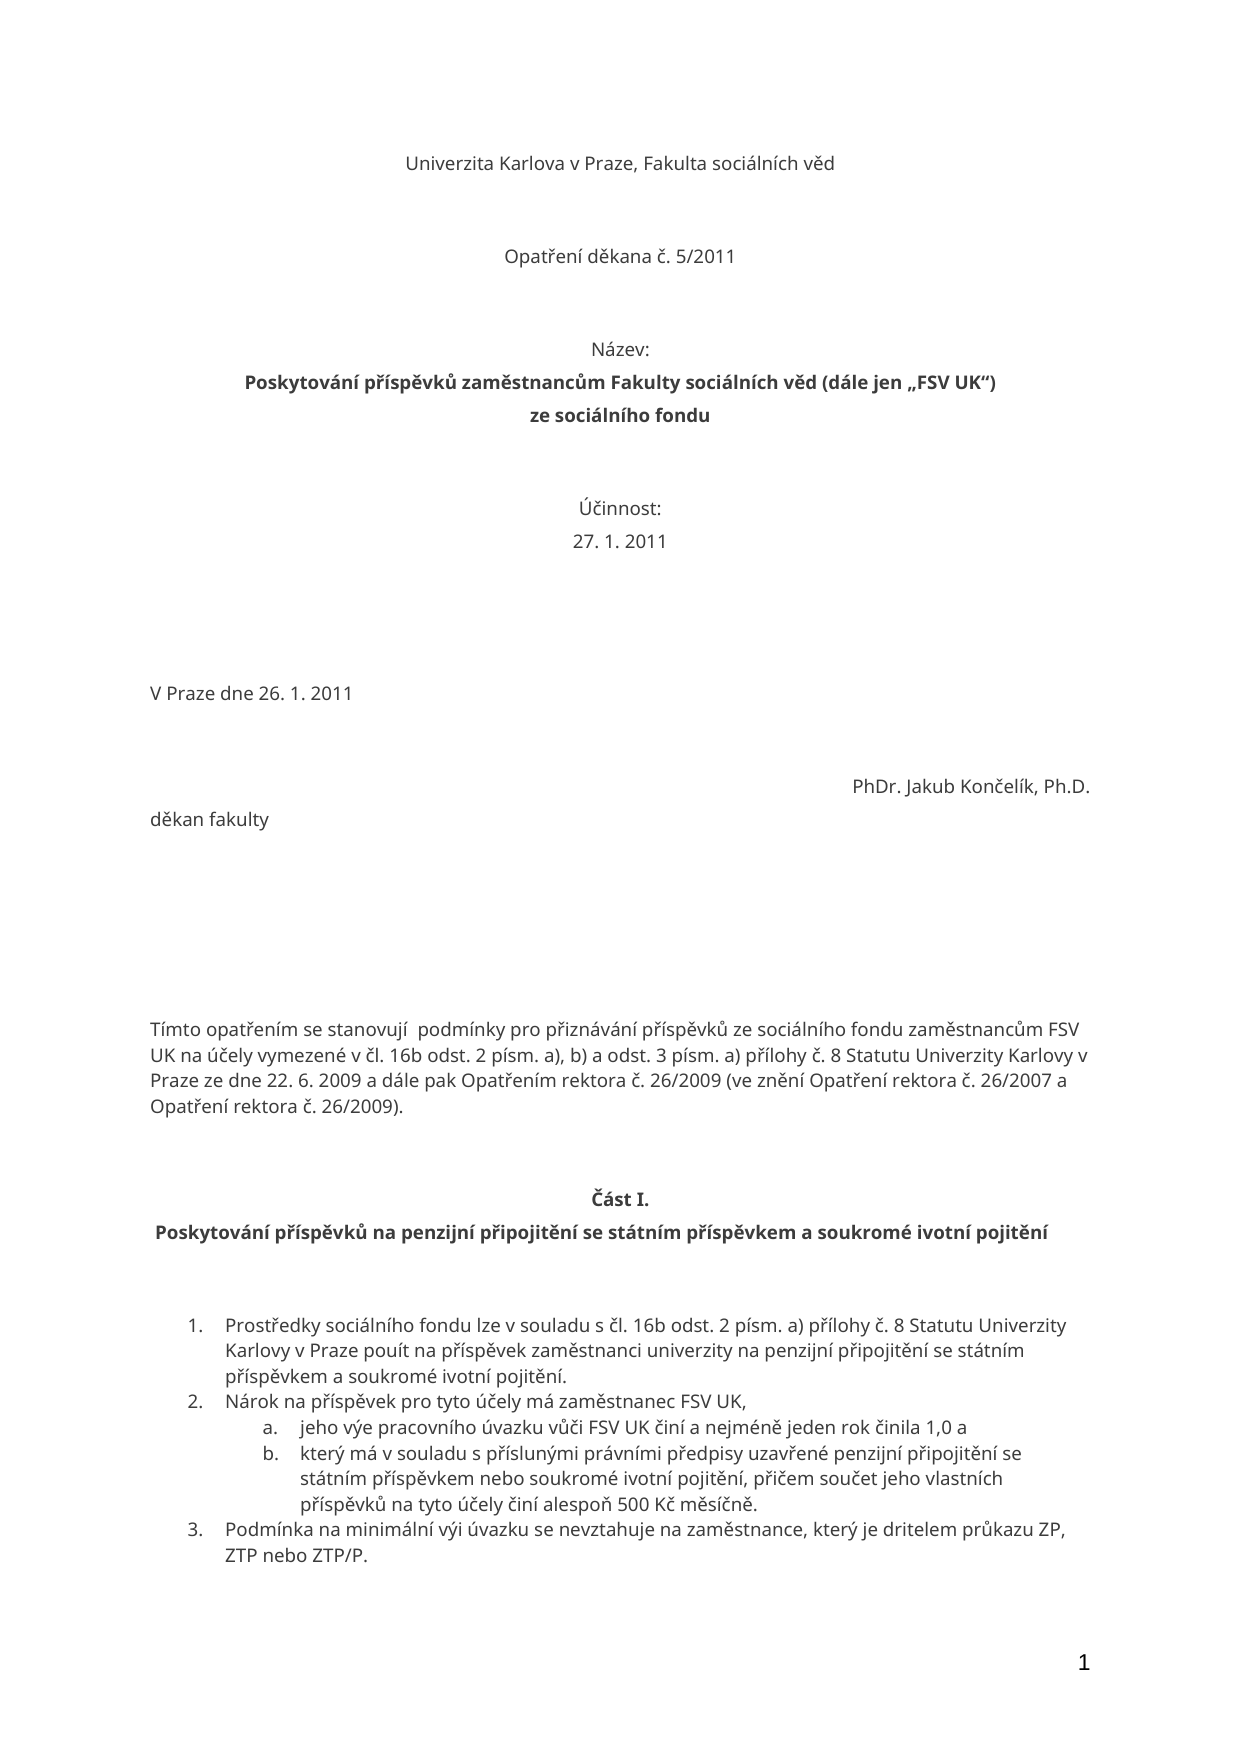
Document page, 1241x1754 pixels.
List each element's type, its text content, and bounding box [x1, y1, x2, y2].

text děkan fakulty [150, 806, 1090, 832]
list který má v souladu s příslunými právními předpisy uzavřené penzijní připojitění se státním příspěvkem nebo soukromé ivotní pojitění, přičem součet jeho vlastních příspěvků na tyto účely činí alespoň 500 Kč měsíčně. [262, 1440, 1090, 1516]
text Opatření děkana č. 5/2011 [150, 243, 1090, 268]
text Poskytování příspěvků na penzijní připojitění se státním příspěvkem a soukromé ivotní pojitění [150, 1219, 1090, 1245]
text Část I. [150, 1186, 1090, 1211]
text 27. 1. 2011 [150, 529, 1090, 554]
text Univerzita Karlova v Praze, Fakulta sociálních věd [150, 150, 1090, 176]
text ze sociálního fondu [150, 402, 1090, 428]
list Nárok na příspěvek pro tyto účely má zaměstnanec FSV UK, [187, 1389, 1090, 1414]
text Název: [150, 336, 1090, 361]
text V Praze dne 26. 1. 2011 [150, 680, 1090, 706]
text Tímto opatřením se stanovují podmínky pro přiznávání příspěvků ze sociálního fondu zaměstnancům FSV UK na účely vymezené v čl. 16b odst. 2 písm. a), b) a odst. 3 písm. a) přílohy č. 8 Statutu Univerzity Karlovy v Praze ze dne 22. 6. 2009 a dále pak Opatřením rektora č. 26/2009 (ve znění Opatření rektora č. 26/2007 a Opatření rektora č. 26/2009). [150, 1016, 1090, 1118]
text PhDr. Jakub Končelík, Ph.D. [150, 773, 1090, 799]
list jeho výe pracovního úvazku vůči FSV UK činí a nejméně jeden rok činila 1,0 a [262, 1414, 1090, 1440]
text Poskytování příspěvků zaměstnancům Fakulty sociálních věd (dále jen „FSV UK“) [150, 369, 1090, 395]
text Účinnost: [150, 495, 1090, 521]
list Podmínka na minimální výi úvazku se nevztahuje na zaměstnance, který je dritelem průkazu ZP, ZTP nebo ZTP/P. [187, 1516, 1090, 1567]
list Prostředky sociálního fondu lze v souladu s čl. 16b odst. 2 písm. a) přílohy č. 8 Statutu Univerzity Karlovy v Praze pouít na příspěvek zaměstnanci univerzity na penzijní připojitění se státním příspěvkem a soukromé ivotní pojitění. [187, 1312, 1090, 1389]
